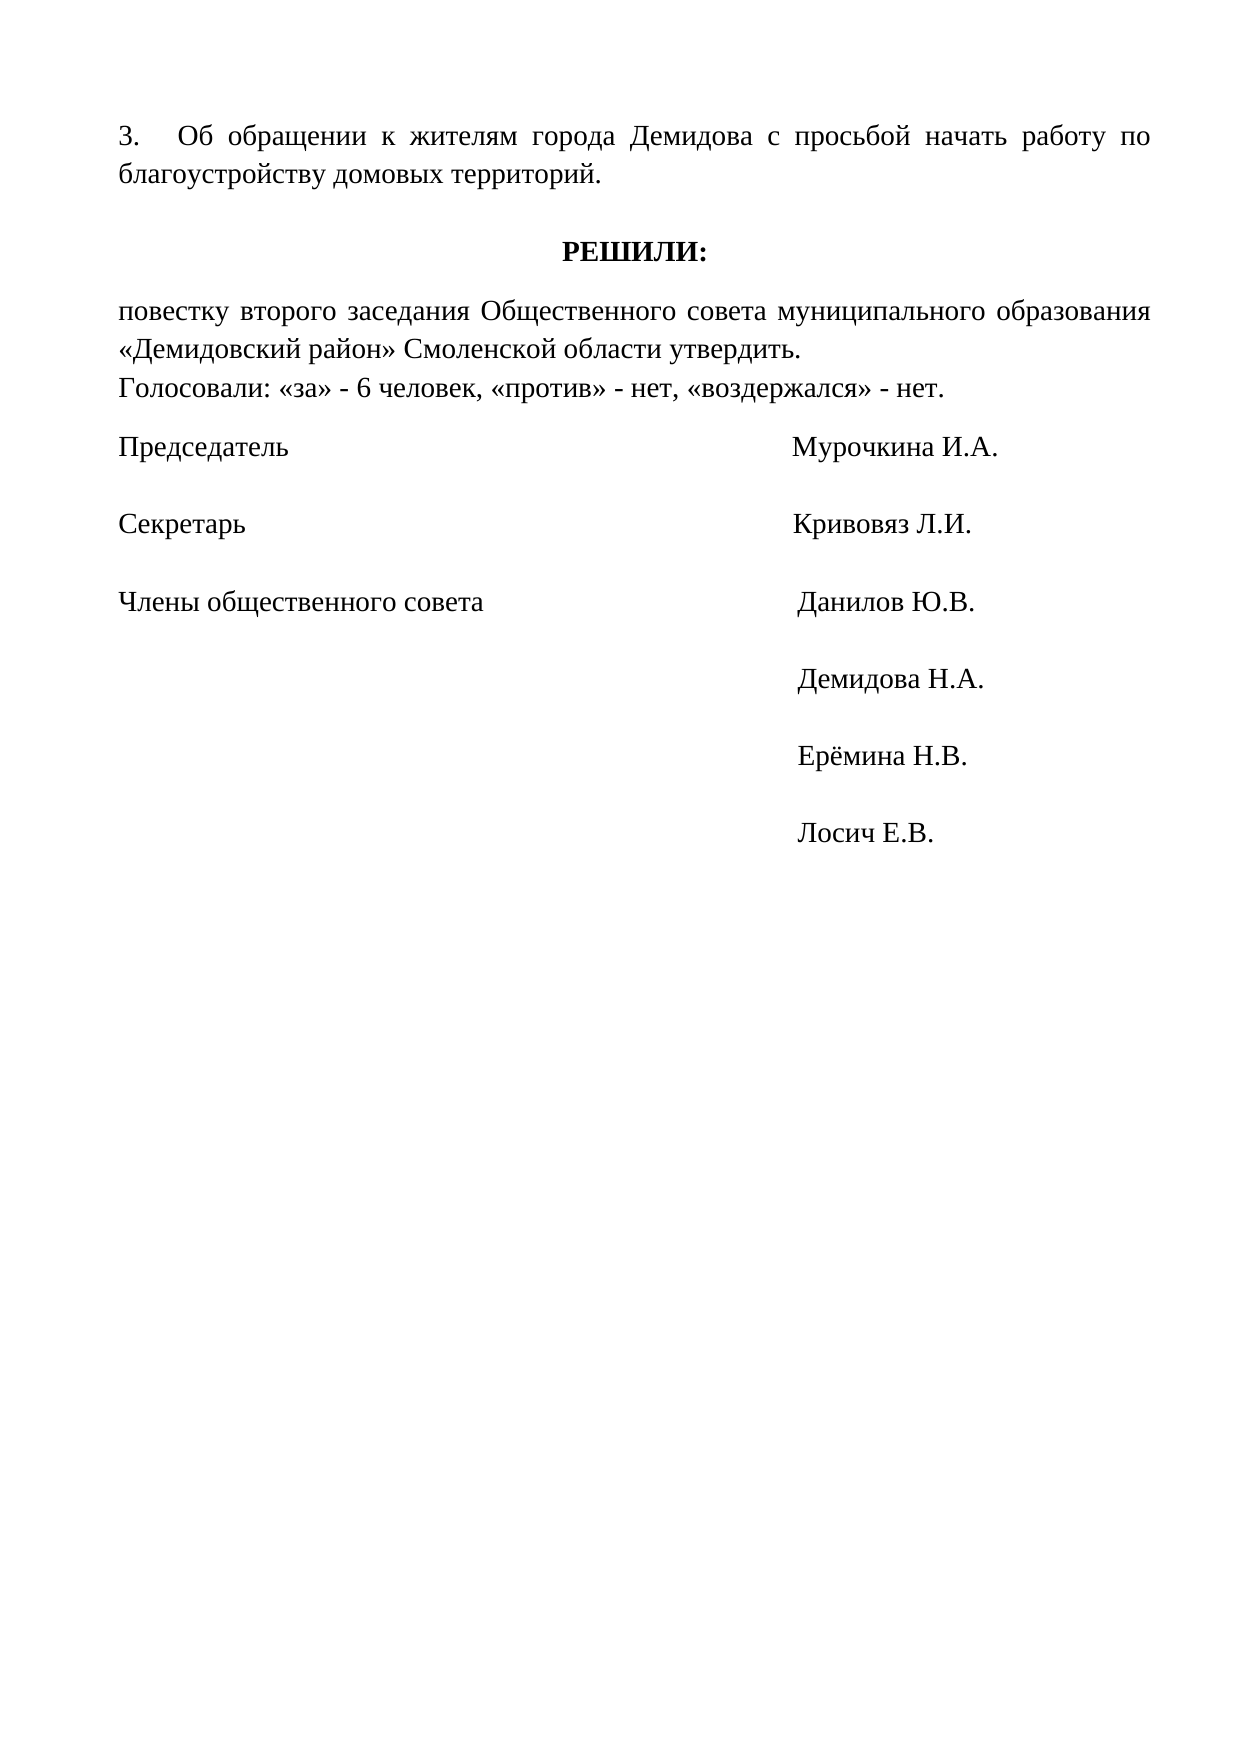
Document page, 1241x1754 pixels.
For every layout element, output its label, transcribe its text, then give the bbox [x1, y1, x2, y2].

list Члены общественного совета Данилов Ю.В. [118, 584, 1152, 617]
list Секретарь Кривовяз Л.И. [118, 507, 1152, 540]
list Об обращении к жителям города Демидова с просьбой начать работу по благоустройству домовых территорий. [118, 118, 1152, 190]
list Лосич Е.В. [797, 815, 1152, 848]
list РЕШИЛИ: [118, 234, 1152, 267]
list Ерёмина Н.В. [797, 738, 1152, 771]
list Председатель Мурочкина И.А. [118, 429, 1152, 463]
text Голосовали: «за» - 6 человек, «против» - нет, «воздержался» - нет. [118, 370, 1152, 404]
list Демидова Н.А. [797, 661, 1152, 694]
text повестку второго заседания Общественного совета муниципального образования «Демидовский район» Смоленской области утвердить. [118, 293, 1152, 365]
